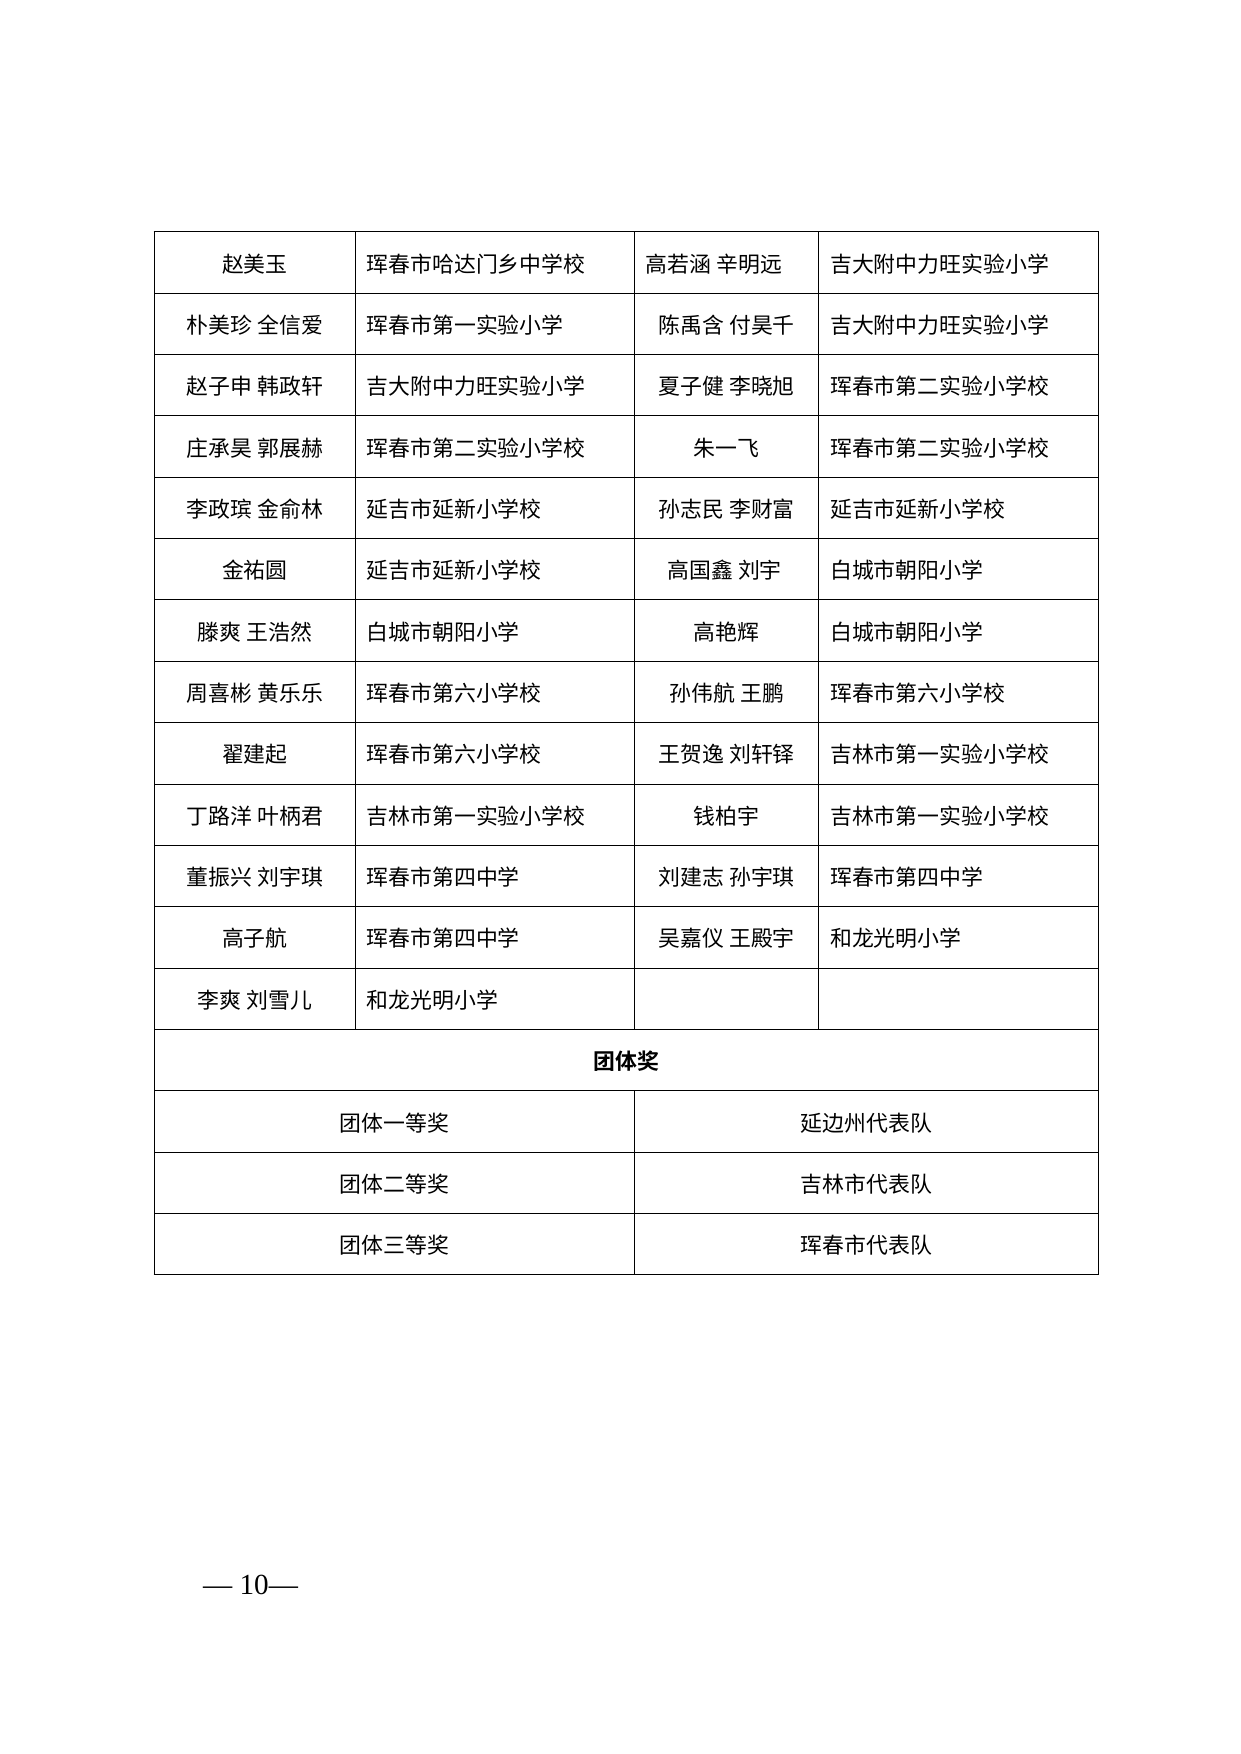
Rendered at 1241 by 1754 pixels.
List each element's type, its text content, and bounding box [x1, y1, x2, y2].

table_cell 珲春市第六小学校 [819, 662, 1098, 722]
table_cell 延边州代表队 [635, 1091, 1098, 1152]
table_cell 赵美玉 [155, 232, 355, 293]
table_cell 吉大附中力旺实验小学 [356, 355, 634, 415]
table_cell 吉林市第一实验小学校 [819, 785, 1098, 845]
table_cell 庄承昊 郭展赫 [155, 416, 355, 477]
table_cell [635, 969, 818, 1029]
table_cell 延吉市延新小学校 [356, 539, 634, 599]
table_cell 团体一等奖 [155, 1091, 634, 1152]
table_cell 高国鑫 刘宇 [635, 539, 818, 599]
table_cell 王贺逸 刘轩铎 [635, 723, 818, 783]
table_cell 吉大附中力旺实验小学 [819, 294, 1098, 354]
table_cell 珲春市代表队 [635, 1214, 1098, 1274]
table_cell 珲春市第二实验小学校 [819, 355, 1098, 415]
table_cell 珲春市第二实验小学校 [819, 416, 1098, 477]
table_cell 钱柏宇 [635, 785, 818, 845]
table_cell 李政瑸 金俞林 [155, 478, 355, 538]
table_cell [819, 969, 1098, 1029]
table_cell 团体奖 [155, 1030, 1098, 1090]
table_cell 珲春市第四中学 [356, 846, 634, 906]
table_cell 李爽 刘雪儿 [155, 969, 355, 1029]
table_cell 团体二等奖 [155, 1153, 634, 1213]
table_cell 陈禹含 付昊千 [635, 294, 818, 354]
table_cell 夏子健 李晓旭 [635, 355, 818, 415]
table_cell 高子航 [155, 907, 355, 967]
table_cell 吉大附中力旺实验小学 [819, 232, 1098, 293]
table_cell 延吉市延新小学校 [819, 478, 1098, 538]
table_cell 团体三等奖 [155, 1214, 634, 1274]
table_cell 高若涵 辛明远 [635, 232, 818, 293]
table_cell 吉林市代表队 [635, 1153, 1098, 1213]
table_cell 吴嘉仪 王殿宇 [635, 907, 818, 967]
table_cell 珲春市第二实验小学校 [356, 416, 634, 477]
table_cell 珲春市第六小学校 [356, 662, 634, 722]
table_cell 孙伟航 王鹏 [635, 662, 818, 722]
table_cell 朴美珍 全信爱 [155, 294, 355, 354]
table_cell 和龙光明小学 [356, 969, 634, 1029]
table_cell 延吉市延新小学校 [356, 478, 634, 538]
table_cell 白城市朝阳小学 [819, 539, 1098, 599]
table_cell 金祐圆 [155, 539, 355, 599]
table_cell 翟建起 [155, 723, 355, 783]
table_cell 珲春市第六小学校 [356, 723, 634, 783]
table_cell 吉林市第一实验小学校 [819, 723, 1098, 783]
table_cell 高艳辉 [635, 600, 818, 661]
table_cell 周喜彬 黄乐乐 [155, 662, 355, 722]
table_cell 白城市朝阳小学 [356, 600, 634, 661]
table_cell 丁路洋 叶柄君 [155, 785, 355, 845]
table_cell 吉林市第一实验小学校 [356, 785, 634, 845]
table_cell 孙志民 李财富 [635, 478, 818, 538]
table_cell 白城市朝阳小学 [819, 600, 1098, 661]
table_cell 珲春市第四中学 [356, 907, 634, 967]
table_cell 珲春市第四中学 [819, 846, 1098, 906]
table_cell 赵子申 韩政轩 [155, 355, 355, 415]
table_cell 珲春市哈达门乡中学校 [356, 232, 634, 293]
table_cell 滕爽 王浩然 [155, 600, 355, 661]
table_cell 刘建志 孙宇琪 [635, 846, 818, 906]
table_cell 朱一飞 [635, 416, 818, 477]
table_cell 珲春市第一实验小学 [356, 294, 634, 354]
table_cell 董振兴 刘宇琪 [155, 846, 355, 906]
table_cell 和龙光明小学 [819, 907, 1098, 967]
